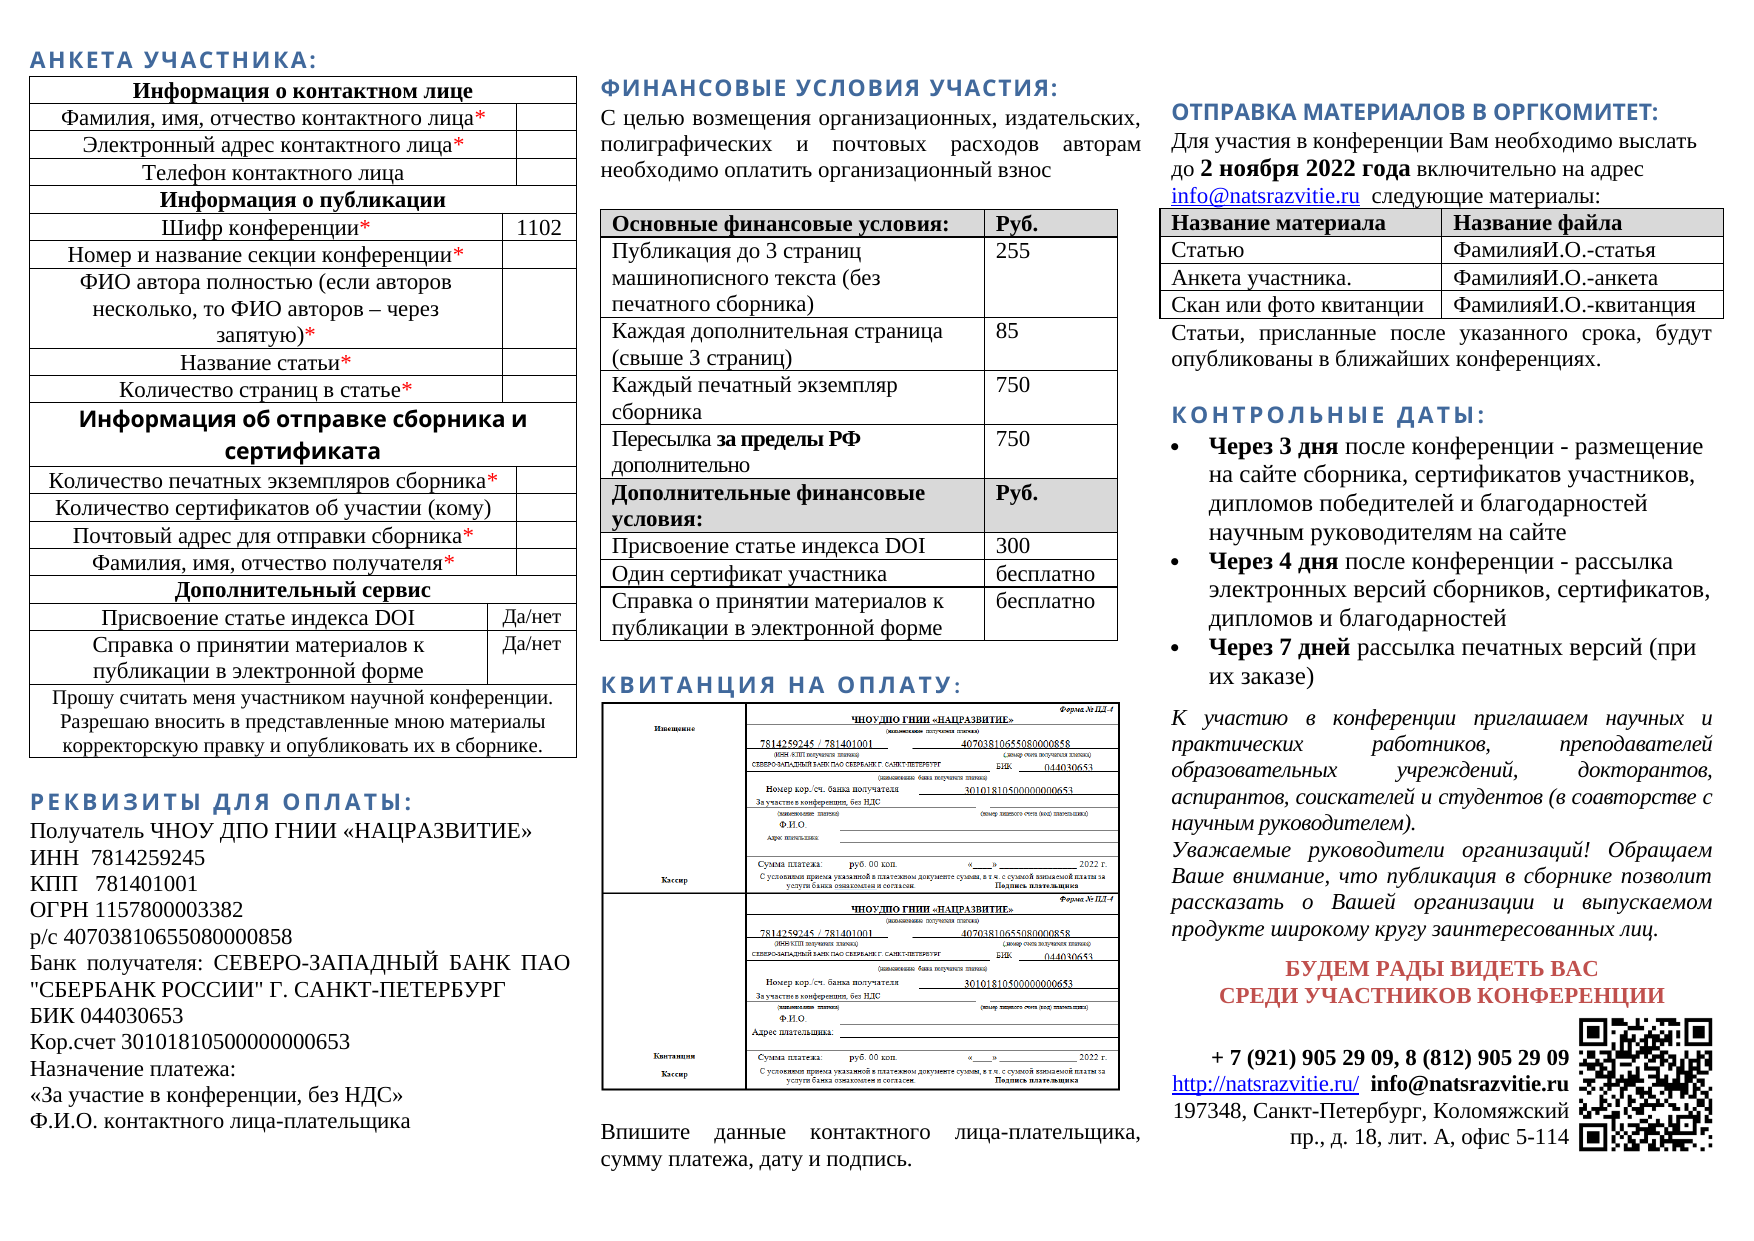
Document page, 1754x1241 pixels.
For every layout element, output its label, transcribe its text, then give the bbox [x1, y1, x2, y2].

table_cell [517, 159, 576, 185]
text БУДЕМ РАДЫ ВИДЕТЬ ВАС [1171, 955, 1713, 982]
text КВИТАНЦИЯ НА ОПЛАТУ: [600, 669, 1142, 700]
table_cell Каждый печатный экземпляр сборника [601, 371, 984, 424]
table_header Руб. [985, 210, 1117, 236]
text СРЕДИ УЧАСТНИКОВ КОНФЕРЕНЦИИ [1171, 982, 1713, 1008]
text Впишите данные контактного лица-плательщика, сумму платежа, дату и подпись. [600, 1118, 1142, 1171]
table_cell [517, 467, 576, 493]
table_cell [503, 376, 576, 402]
table_cell 255 [985, 238, 1117, 317]
table_cell [503, 269, 576, 347]
text Для участия в конференции Вам необходимо выслать до 2 ноября 2022 года включительно на адрес [1171, 127, 1713, 182]
text Банк получателя: СЕВЕРО-ЗАПАДНЫЙ БАНК ПАО "СБЕРБАНК РОССИИ" Г. САНКТ-ПЕТЕРБУРГ [29, 949, 571, 1002]
table_cell ФамилияИ.О.-анкета [1442, 264, 1723, 290]
text «За участие в конференции, без НДС» [29, 1081, 571, 1107]
text К участию в конференции приглашаем научных и практических работников, преподавателей образовательных учреждений, докторантов, аспирантов, соискателей и студентов (в соавторстве с научным руководителем). [1171, 704, 1713, 836]
table_cell Дополнительные финансовые условия: [601, 479, 984, 532]
text Статьи, присланные после указанного срока, будут опубликованы в ближайших конференциях. [1171, 319, 1713, 371]
text ИНН 7814259245 [29, 844, 571, 870]
table_cell [517, 522, 576, 548]
table_cell Справка о принятии материалов к публикации в электронной форме [601, 588, 984, 640]
table_cell Электронный адрес контактного лица* [30, 131, 516, 158]
table_cell ФамилияИ.О.-статья [1442, 237, 1723, 263]
table_header Информация о контактном лице [30, 77, 576, 103]
text АНКЕТА УЧАСТНИКА: [29, 44, 571, 76]
table_header Название материала [1161, 209, 1441, 236]
table_cell Номер и название секции конференции* [30, 241, 502, 267]
table_cell Количество страниц в статье* [30, 376, 502, 402]
text Назначение платежа: [29, 1055, 571, 1081]
table_cell Пересылка за пределы РФ дополнительно [601, 425, 984, 478]
text Уважаемые руководители организаций! Обращаем Ваше внимание, что публикация в сборнике позволит рассказать о Вашей организации и выпускаемом продукте широкому кругу заинтересованных лиц. [1171, 836, 1713, 941]
table_cell [503, 349, 576, 375]
table_header [1569, 1018, 1578, 1151]
table_cell бесплатно [985, 560, 1117, 586]
table_cell Информация о публикации [30, 186, 576, 213]
text ОГРН 1157800003382 [29, 897, 571, 923]
table_cell [517, 494, 576, 521]
text Получатель ЧНОУ ДПО ГНИИ «НАЦРАЗВИТИЕ» [29, 817, 571, 844]
table_header Название файла [1442, 209, 1723, 236]
table_cell Количество сертификатов об участии (кому) [30, 494, 516, 521]
table_cell 300 [985, 533, 1117, 559]
list Через 7 дней рассылка печатных версий (при их заказе) [1171, 632, 1713, 689]
table_cell [503, 241, 576, 267]
table_cell [517, 131, 576, 158]
table_cell Почтовый адрес для отправки сборника* [30, 522, 516, 548]
text БИК 044030653 [29, 1002, 571, 1028]
picture [1578, 1017, 1713, 1152]
table_cell Телефон контактного лица [30, 159, 516, 185]
table_cell 750 [985, 425, 1117, 478]
text КОНТРОЛЬНЫЕ ДАТЫ: [1171, 399, 1713, 431]
text Ф.И.О. контактного лица-плательщика [29, 1107, 571, 1134]
table_cell Название статьи* [30, 349, 502, 375]
table_cell Анкета участника. [1161, 264, 1441, 290]
table_cell Информация об отправке сборника и сертификата [30, 403, 576, 466]
table_cell Справка о принятии материалов к публикации в электронной форме [30, 631, 487, 684]
table_cell [517, 549, 576, 575]
text КПП 781401001 [29, 870, 571, 897]
list Через 3 дня после конференции - размещение на сайте сборника, сертификатов участников, дипломов победителей и благодарностей научным руководителям на сайте [1171, 431, 1713, 546]
text РЕКВИЗИТЫ ДЛЯ ОПЛАТЫ: [29, 786, 571, 817]
table_cell Руб. [985, 479, 1117, 532]
table_cell бесплатно [985, 588, 1117, 640]
table_cell Фамилия, имя, отчество получателя* [30, 549, 516, 575]
table_cell Один сертификат участника [601, 560, 984, 586]
table_cell Присвоение статье индекса DOI [601, 533, 984, 559]
table_cell Присвоение статье индекса DOI [30, 604, 487, 630]
table_cell Дополнительный сервис [30, 576, 576, 603]
text р/с 40703810655080000858 [29, 923, 571, 949]
table_cell Да/нет [488, 604, 576, 630]
text info@natsrazvitie.ru следующие материалы: [1171, 182, 1713, 208]
table_cell [517, 104, 576, 130]
text ОТПРАВКА МАТЕРИАЛОВ В ОРГКОМИТЕТ: [1171, 95, 1713, 127]
text ФИНАНСОВЫЕ УСЛОВИЯ УЧАСТИЯ: [600, 72, 1142, 104]
table_cell ФИО автора полностью (если авторов несколько, то ФИО авторов – через запятую)* [30, 269, 502, 347]
table_cell Прошу считать меня участником научной конференции. Разрешаю вносить в представленные мною материалы корректорскую правку и опубликовать их в сборнике. [30, 685, 576, 757]
table_cell Публикация до 3 страниц машинописного текста (без печатного сборника) [601, 238, 984, 317]
table_cell Фамилия, имя, отчество контактного лица* [30, 104, 516, 130]
text С целью возмещения организационных, издательских, полиграфических и почтовых расходов авторам необходимо оплатить организационный взнос [600, 104, 1142, 183]
table_cell ФамилияИ.О.-квитанция [1442, 291, 1723, 318]
list Через 4 дня после конференции - рассылка электронных версий сборников, сертификатов, дипломов и благодарностей [1171, 546, 1713, 632]
table_header + 7 (921) 905 29 09, 8 (812) 905 29 09 http://natsrazvitie.ru/ info@natsrazvitie.ru 197348, Санкт-Петербург, Коломяжский пр., д. 18, лит. А, офис 5-114 [1171, 1018, 1569, 1151]
table_cell Количество печатных экземпляров сборника* [30, 467, 516, 493]
picture [600, 700, 1121, 1092]
table_cell 1102 [503, 214, 576, 240]
table_cell Шифр конференции* [30, 214, 502, 240]
table_cell Статью [1161, 237, 1441, 263]
text Кор.счет 30101810500000000653 [29, 1028, 571, 1055]
table_cell Скан или фото квитанции [1161, 291, 1441, 318]
table_cell 750 [985, 371, 1117, 424]
table_cell 85 [985, 318, 1117, 370]
table_cell Да/нет [488, 631, 576, 684]
table_header Основные финансовые условия: [601, 210, 984, 236]
table_cell Каждая дополнительная страница (свыше 3 страниц) [601, 318, 984, 370]
